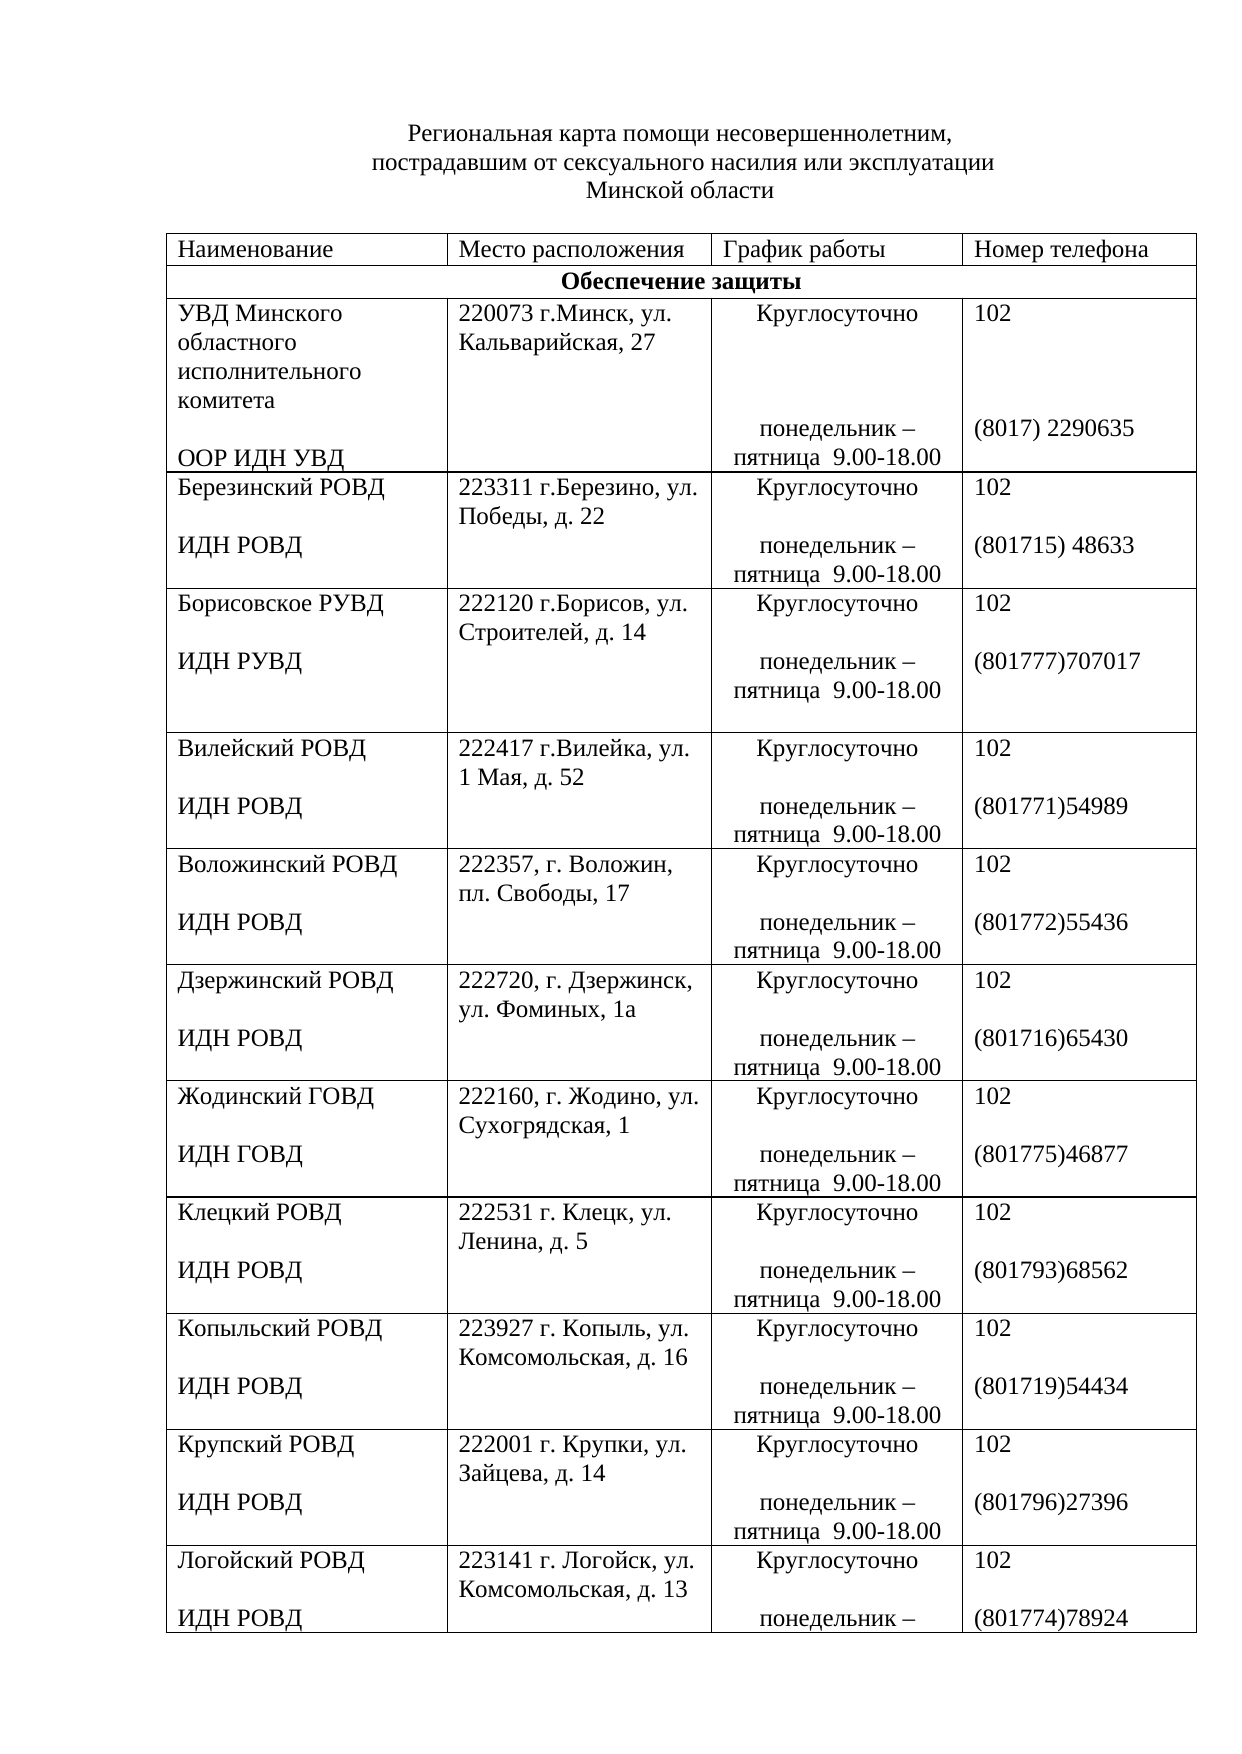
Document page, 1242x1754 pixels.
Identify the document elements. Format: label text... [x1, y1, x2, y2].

table_cell Жодинский ГОВД ИДН ГОВД [167, 1081, 447, 1196]
table_cell 222160, г. Жодино, ул. Сухогрядская, 1 [448, 1081, 711, 1196]
table_cell Борисовское РУВД ИДН РУВД [167, 589, 447, 732]
table_cell 102 (801775)46877 [963, 1081, 1196, 1196]
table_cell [712, 1546, 962, 1632]
table_cell 102 (801716)65430 [963, 965, 1196, 1080]
table_cell 102 (801774)78924 [963, 1546, 1196, 1632]
table_cell 102 (801777)707017 [963, 589, 1196, 732]
table_cell Копыльский РОВД ИДН РОВД [167, 1314, 447, 1428]
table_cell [448, 1546, 711, 1632]
table_cell 222001 г. Крупки, ул. Зайцева, д. 14 [448, 1430, 711, 1544]
table_cell 223311 г.Березино, ул. Победы, д. 22 [448, 473, 711, 587]
table_cell 102 (801793)68562 [963, 1198, 1196, 1312]
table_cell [167, 1546, 447, 1632]
table_cell Круглосуточно понедельник – пятница 9.00-18.00 [712, 733, 962, 848]
table_header Место расположения [448, 234, 711, 265]
table_cell Клецкий РОВД ИДН РОВД [167, 1198, 447, 1312]
table_cell Круглосуточно понедельник – пятница 9.00-18.00 [712, 299, 962, 471]
table_cell Круглосуточно понедельник – пятница 9.00-18.00 [712, 1198, 962, 1312]
table_cell Дзержинский РОВД ИДН РОВД [167, 965, 447, 1080]
table_cell Березинский РОВД ИДН РОВД [167, 473, 447, 587]
table_cell Круглосуточно понедельник – пятница 9.00-18.00 [712, 965, 962, 1080]
text Региональная карта помощи несовершеннолетним, [177, 118, 1183, 147]
table_cell 102 (8017) 2290635 [963, 299, 1196, 471]
table_cell Круглосуточно понедельник – пятница 9.00-18.00 [712, 1314, 962, 1428]
table_cell 222120 г.Борисов, ул. Строителей, д. 14 [448, 589, 711, 732]
table_cell Крупский РОВД ИДН РОВД [167, 1430, 447, 1544]
table_cell Круглосуточно понедельник – пятница 9.00-18.00 [712, 589, 962, 732]
table_cell 102 (801771)54989 [963, 733, 1196, 848]
table_cell 102 (801772)55436 [963, 849, 1196, 964]
table_cell Воложинский РОВД ИДН РОВД [167, 849, 447, 964]
text Минской области [177, 176, 1183, 204]
table_cell 220073 г.Минск, ул. Кальварийская, 27 [448, 299, 711, 471]
table_cell Обеспечение защиты [167, 266, 1196, 297]
text пострадавшим от сексуального насилия или эксплуатации [177, 147, 1183, 176]
table_header Номер телефона [963, 234, 1196, 265]
table_cell 222417 г.Вилейка, ул. 1 Мая, д. 52 [448, 733, 711, 848]
table_cell 102 (801715) 48633 [963, 473, 1196, 587]
table_cell 222720, г. Дзержинск, ул. Фоминых, 1а [448, 965, 711, 1080]
table_cell Вилейский РОВД ИДН РОВД [167, 733, 447, 848]
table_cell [712, 1430, 962, 1544]
table_cell 222531 г. Клецк, ул. Ленина, д. 5 [448, 1198, 711, 1312]
table_cell 222357, г. Воложин, пл. Свободы, 17 [448, 849, 711, 964]
table_cell 223927 г. Копыль, ул. Комсомольская, д. 16 [448, 1314, 711, 1428]
table_cell Круглосуточно понедельник – пятница 9.00-18.00 [712, 473, 962, 587]
table_cell Круглосуточно понедельник – пятница 9.00-18.00 [712, 1081, 962, 1196]
table_header График работы [712, 234, 962, 265]
table_cell 102 (801719)54434 [963, 1314, 1196, 1428]
table_cell 102 (801796)27396 [963, 1430, 1196, 1544]
table_cell Круглосуточно понедельник – пятница 9.00-18.00 [712, 849, 962, 964]
table_header Наименование [167, 234, 447, 265]
